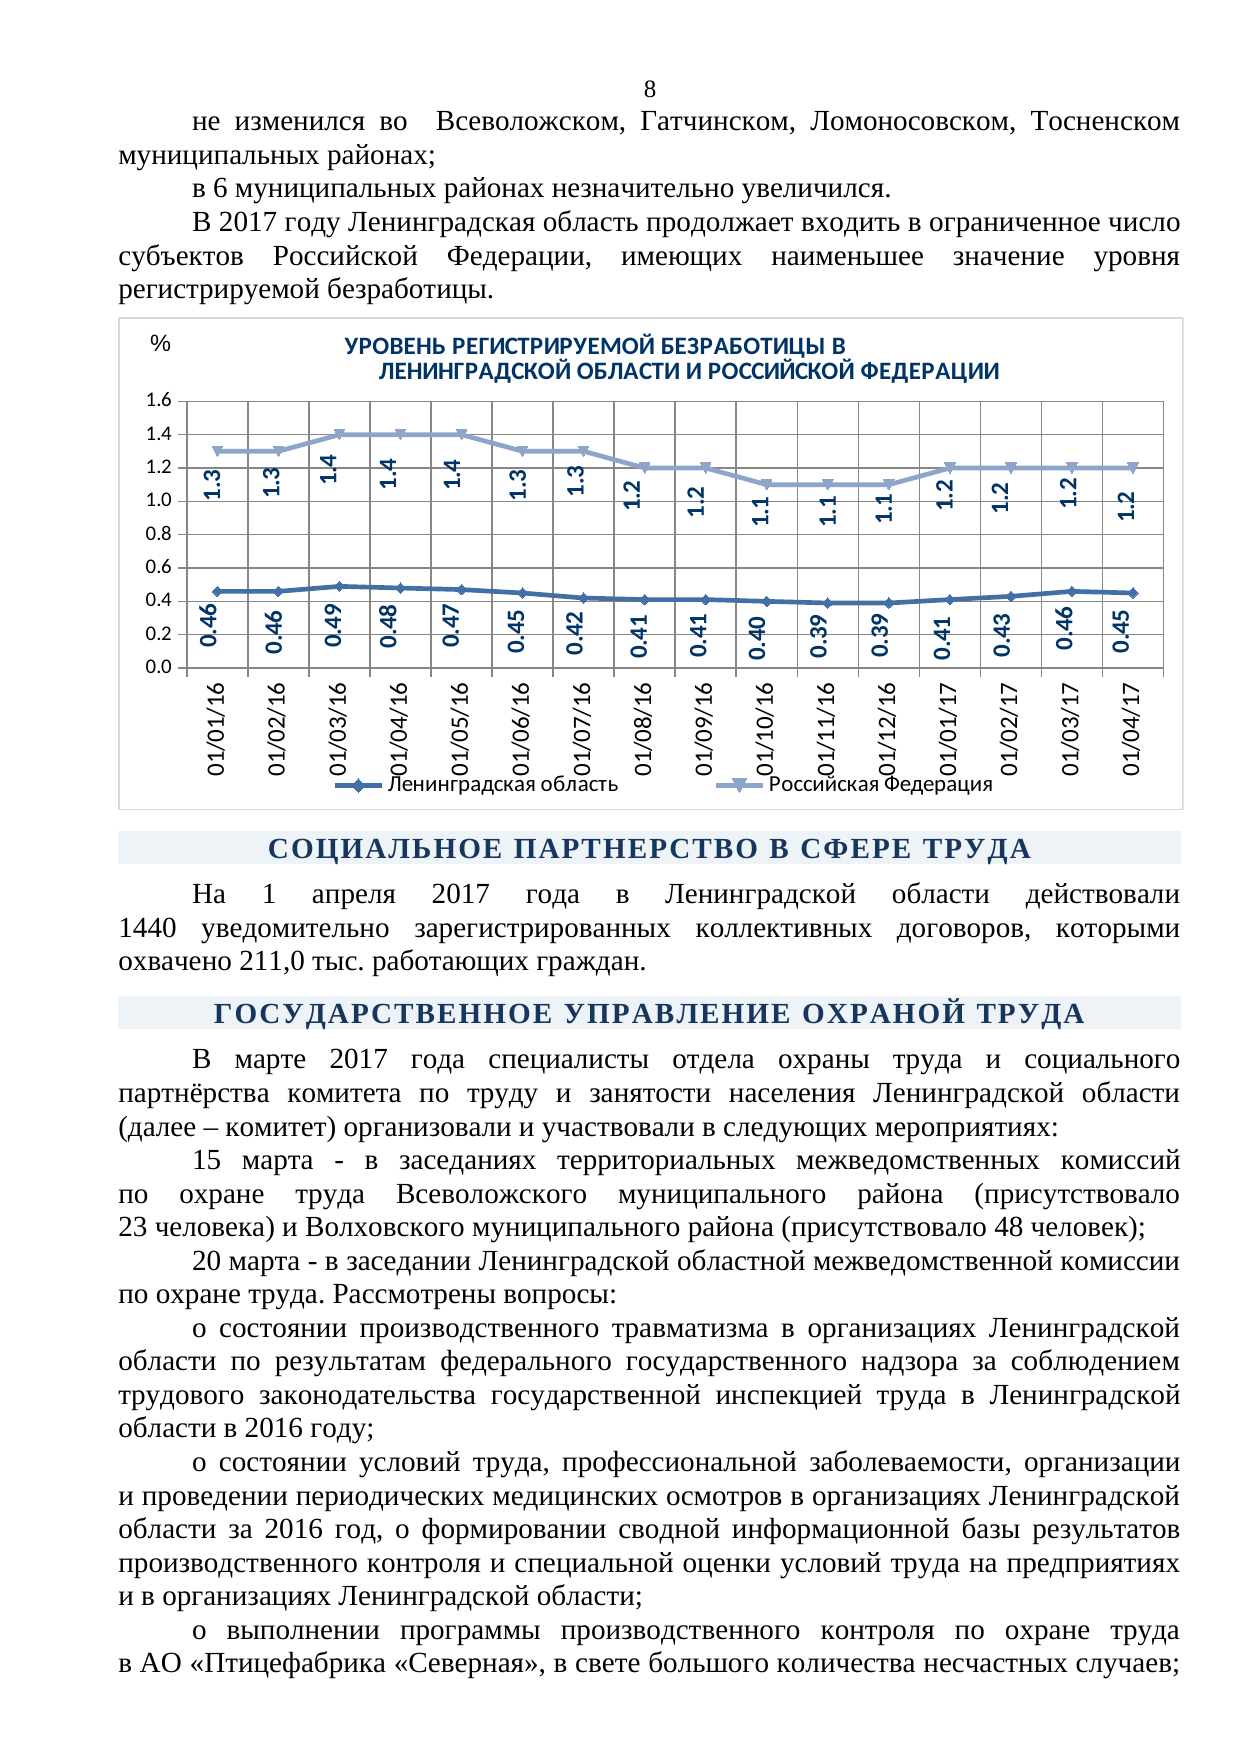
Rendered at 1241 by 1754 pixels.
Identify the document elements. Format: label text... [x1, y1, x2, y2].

text о состоянии производственного травматизма в организациях Ленинградской области по результатам федерального государственного надзора за соблюдением трудового законодательства государственной инспекцией труда в Ленинградской области в 2016 году; [118, 1310, 1181, 1444]
text На 1 апреля 2017 года в Ленинградской области действовали 1440 уведомительно зарегистрированных коллективных договоров, которыми охвачено 211,0 тыс. работающих граждан. [118, 876, 1181, 977]
text В марте 2017 года специалисты отдела охраны труда и социального партнёрства комитета по труду и занятости населения Ленинградской области (далее – комитет) организовали и участвовали в следующих мероприятиях: [118, 1042, 1181, 1142]
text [118, 1612, 1181, 1679]
text в 6 муниципальных районах незначительно увеличился. [118, 171, 1181, 204]
text 20 марта - в заседании Ленинградской областной межведомственной комиссии по охране труда. Рассмотрены вопросы: [118, 1243, 1181, 1310]
text Социальное партнерство в сфере труда [118, 831, 1181, 864]
text о состоянии условий труда, профессиональной заболеваемости, организации и проведении периодических медицинских осмотров в организациях Ленинградской области за 2016 год, о формировании сводной информационной базы результатов производственного контроля и специальной оценки условий труда на предприятиях и в организациях Ленинградской области; [118, 1444, 1181, 1612]
text 15 марта - в заседаниях территориальных межведомственных комиссий по охране труда Всеволожского муниципального района (присутствовало 23 человека) и Волховского муниципального района (присутствовало 48 человек); [118, 1142, 1181, 1243]
text В 2017 году Ленинградская область продолжает входить в ограниченное число субъектов Российской Федерации, имеющих наименьшее значение уровня регистрируемой безработицы. [118, 204, 1181, 305]
text не изменился во Всеволожском, Гатчинском, Ломоносовском, Тосненском муниципальных районах; [118, 103, 1181, 171]
text Государственное управление охраной труда [118, 996, 1181, 1029]
